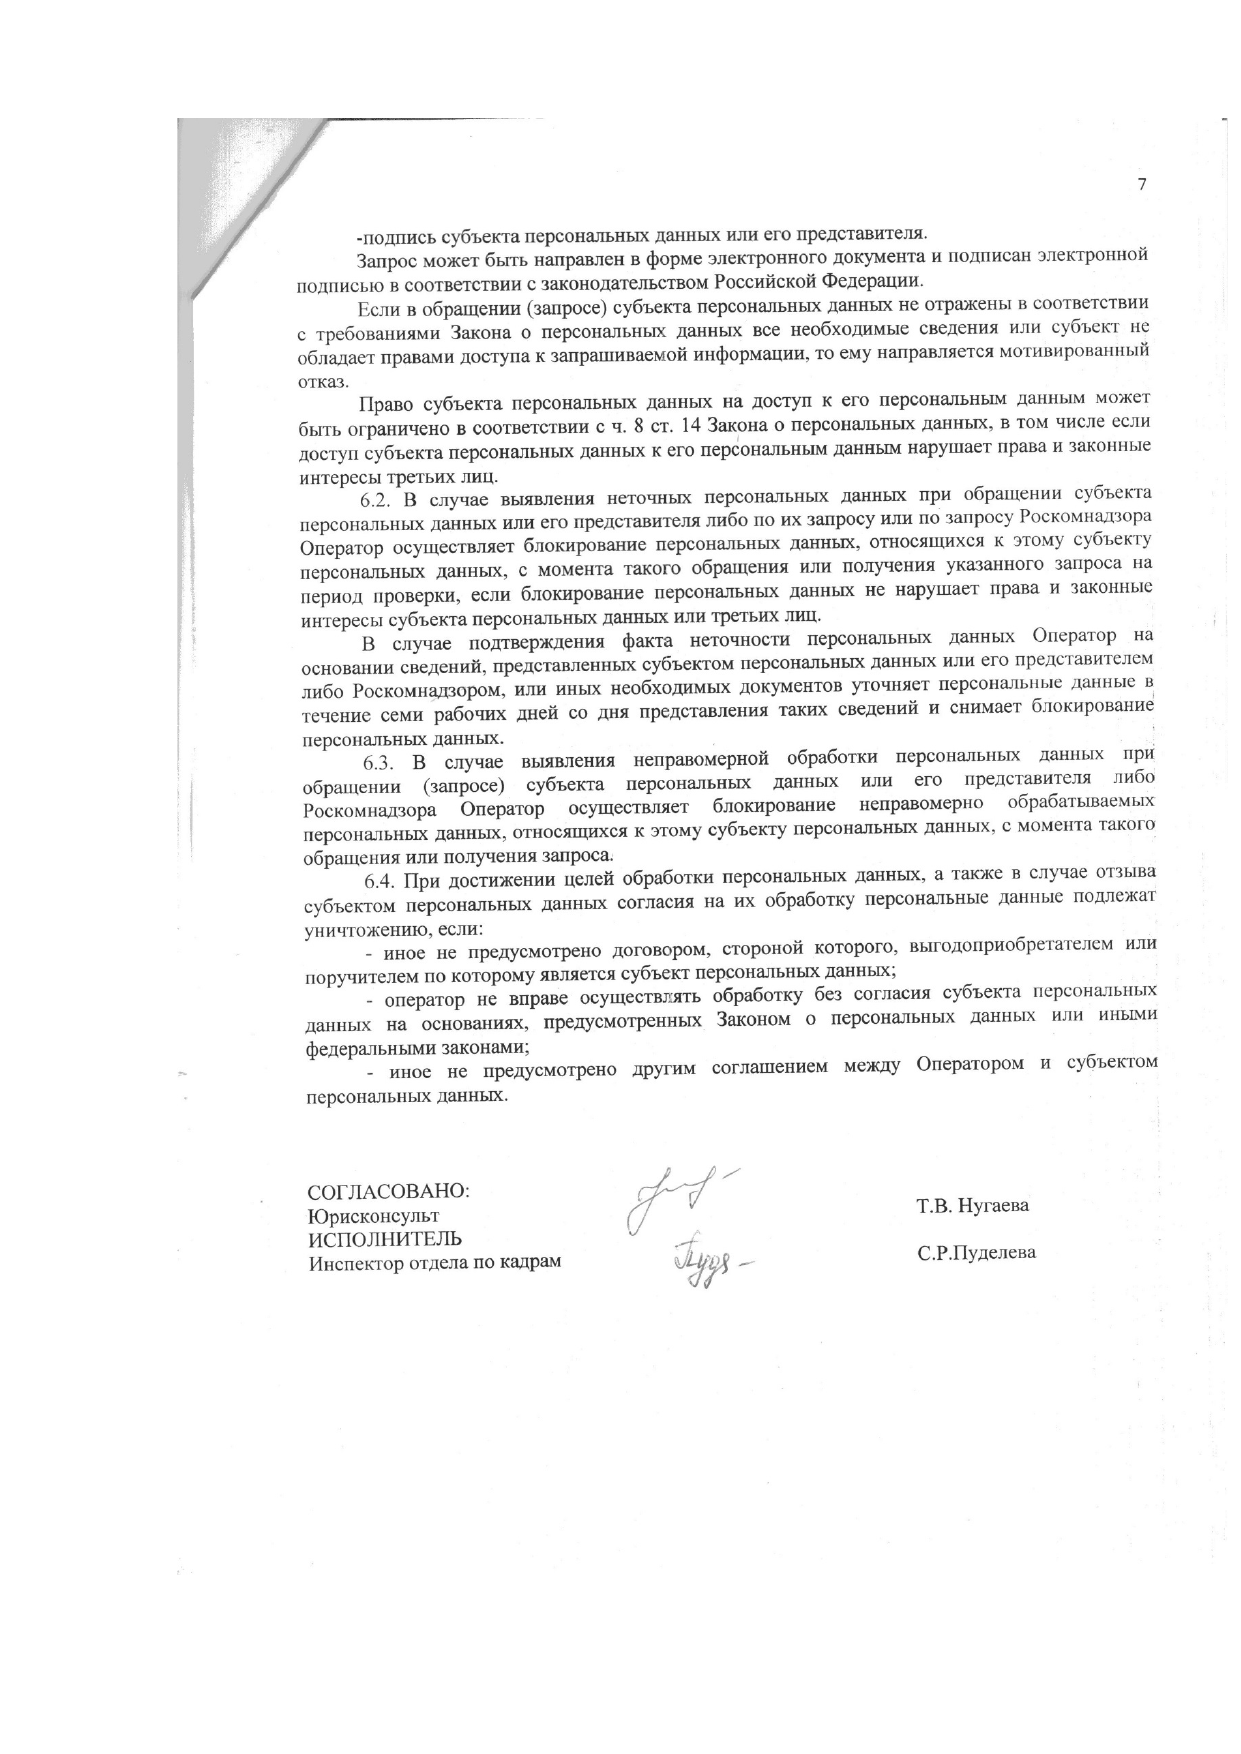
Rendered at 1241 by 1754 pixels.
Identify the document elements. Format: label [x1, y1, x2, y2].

picture [177, 118, 1228, 1575]
